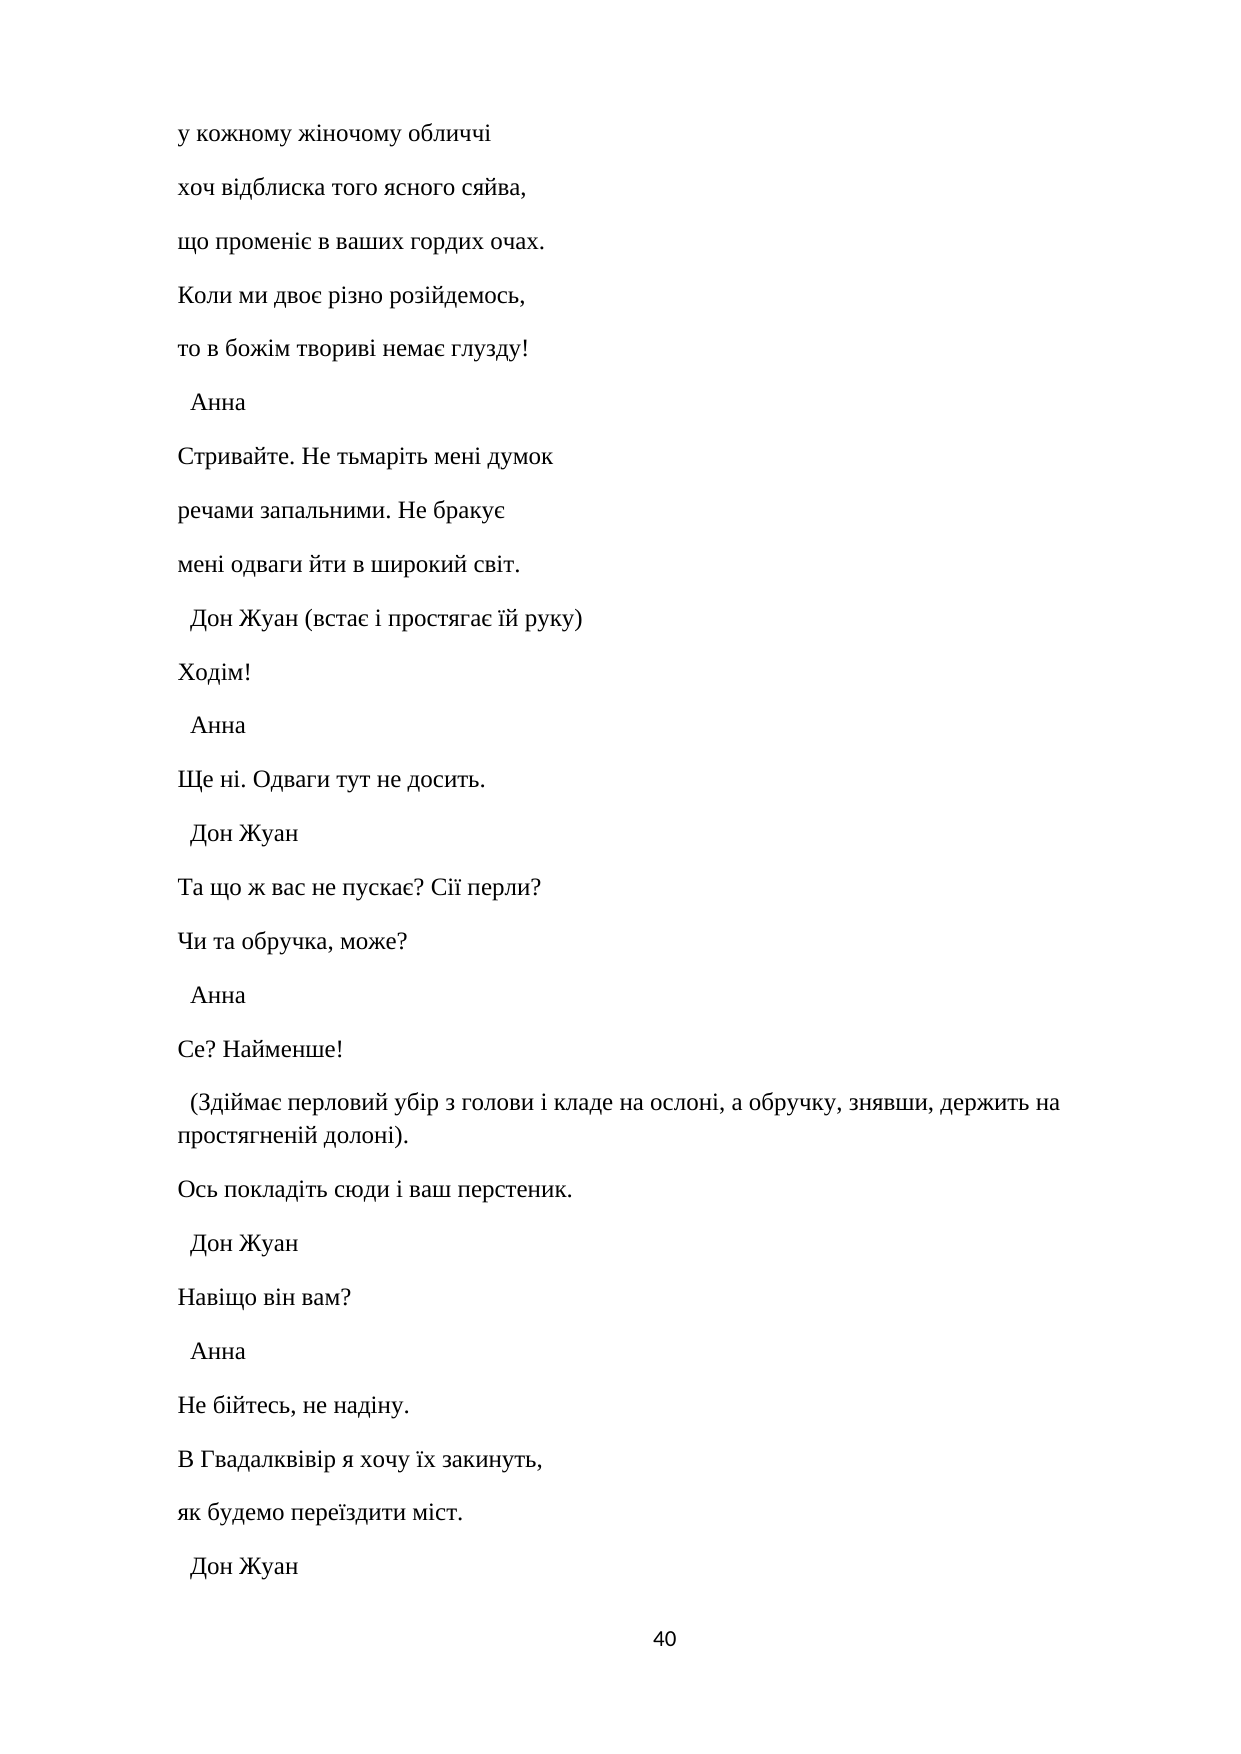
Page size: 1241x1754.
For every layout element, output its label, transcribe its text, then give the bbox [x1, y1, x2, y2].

text Чи та обручка, може? [177, 926, 1152, 955]
text як будемо переїздити мiст. [177, 1497, 1152, 1526]
text Дон Жуан (встає i простягає їй руку) [177, 603, 1152, 632]
text Дон Жуан [177, 1551, 1152, 1580]
text то в божiм творивi немає глузду! [177, 333, 1152, 362]
text Анна [177, 980, 1152, 1008]
text В Гвадалквiвiр я хочу їх закинуть, [177, 1444, 1152, 1472]
text Та що ж вас не пускає? Сiї перли? [177, 872, 1152, 901]
text Дон Жуан [177, 818, 1152, 847]
text Навiщо вiн вам? [177, 1282, 1152, 1311]
text Ще нi. Одваги тут не досить. [177, 764, 1152, 793]
text Анна [177, 711, 1152, 739]
text Не бiйтесь, не надiну. [177, 1390, 1152, 1418]
text Ходiм! [177, 657, 1152, 685]
text Анна [177, 1336, 1152, 1365]
text що променiє в ваших гордих очах. [177, 226, 1152, 254]
text менi одваги йти в широкий свiт. [177, 549, 1152, 578]
text Ось покладiть сюди i ваш перстеник. [177, 1174, 1152, 1203]
text Анна [177, 387, 1152, 416]
text (Здiймає перловий убiр з голови i кладе на ослонi, а обручку, знявши, держить на простягненiй долонi). [177, 1087, 1152, 1149]
text Дон Жуан [177, 1228, 1152, 1257]
text речами запальними. Не бракує [177, 495, 1152, 524]
text Се? Найменше! [177, 1034, 1152, 1062]
text Стривайте. Не тьмарiть менi думок [177, 441, 1152, 470]
text Коли ми двоє рiзно розiйдемось, [177, 280, 1152, 308]
text у кожному жiночому обличчi [177, 118, 1152, 147]
text хоч вiдблиска того ясного сяйва, [177, 172, 1152, 201]
